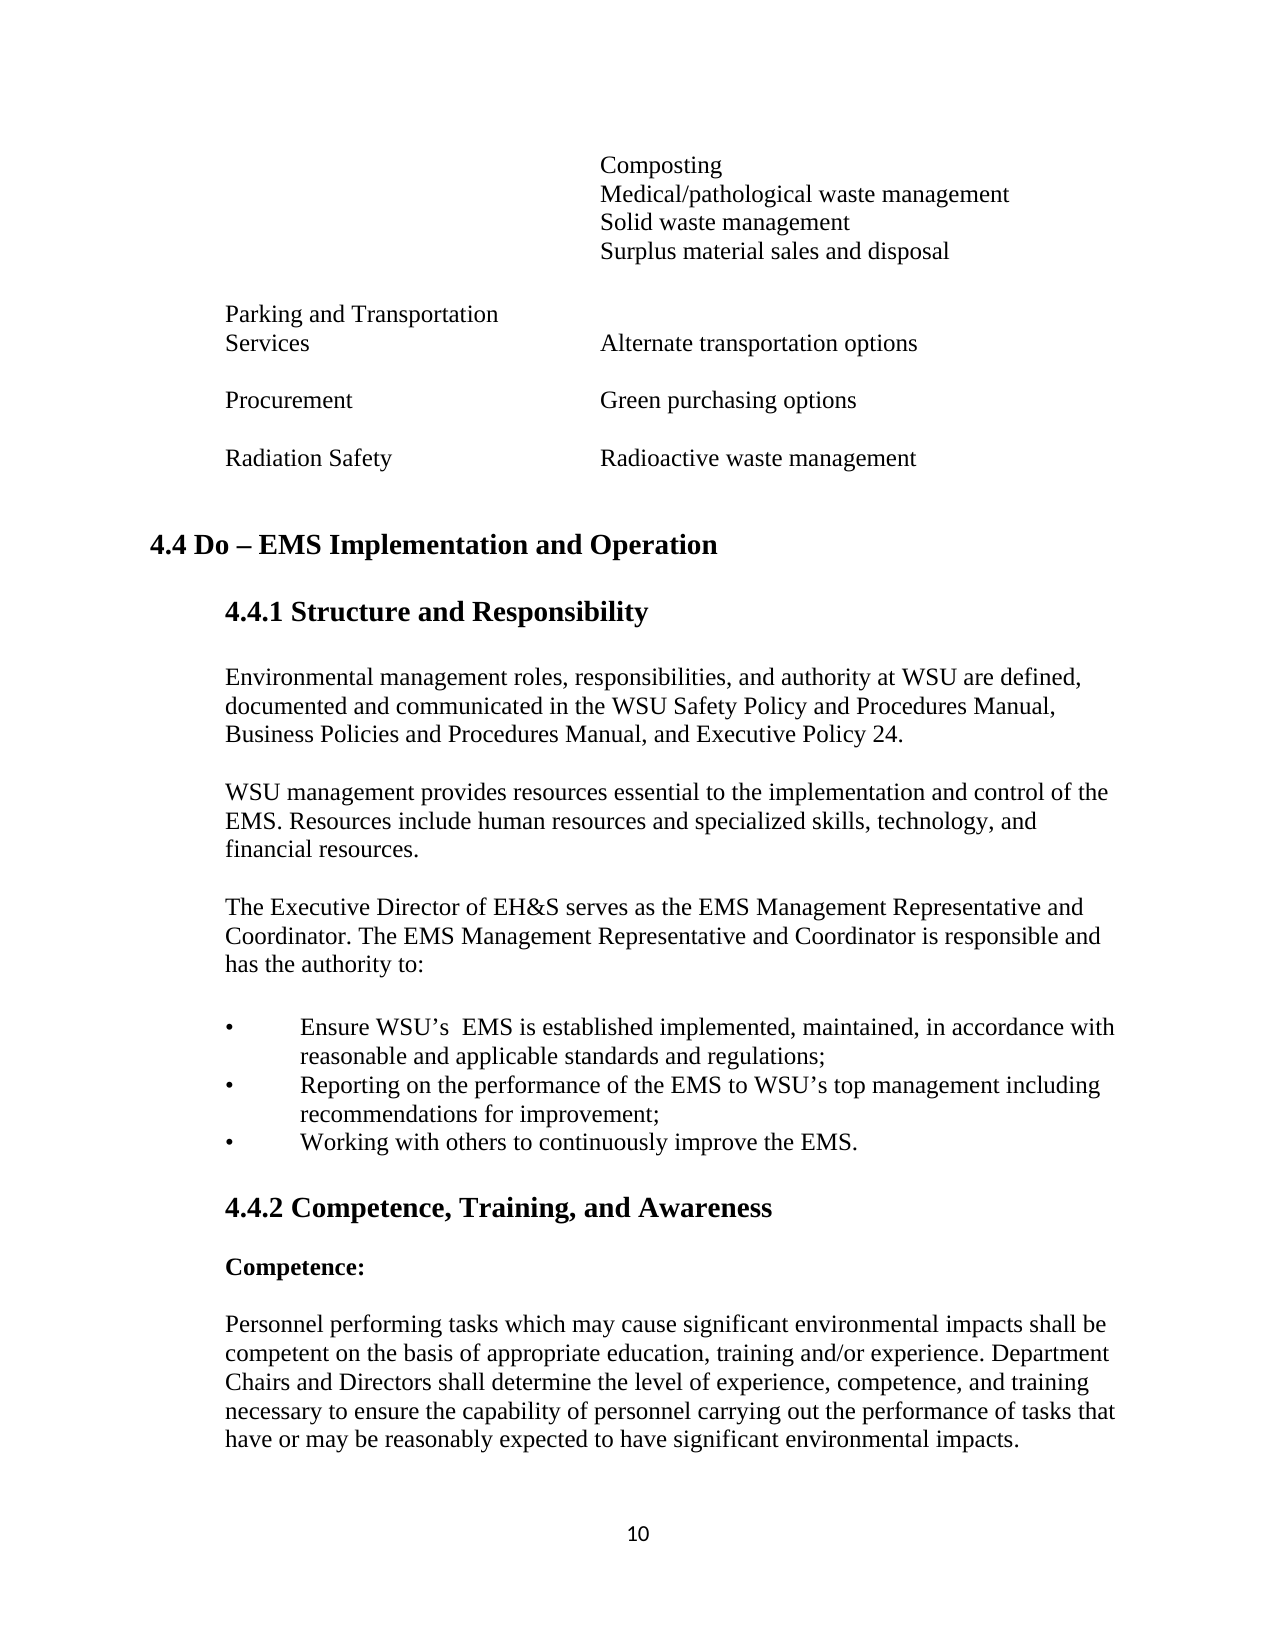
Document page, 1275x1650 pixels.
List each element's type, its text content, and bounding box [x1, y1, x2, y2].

text Surplus material sales and disposal [525, 236, 1125, 265]
text Solid waste management [600, 207, 1125, 236]
text 4.4.1 Structure and Responsibility [225, 594, 1125, 628]
text Services Alternate transportation options [150, 328, 1125, 357]
text Competence: [225, 1252, 1125, 1281]
list Reporting on the performance of the EMS to WSU’s top management including [225, 1070, 1125, 1099]
text Environmental management roles, responsibilities, and authority at WSU are defined, documented and communicated in the WSU Safety Policy and Procedures Manual, Business Policies and Procedures Manual, and Executive Policy 24. [225, 662, 1125, 748]
text recommendations for improvement; [225, 1099, 1125, 1127]
text Procurement Green purchasing options [150, 385, 1125, 414]
text Composting [525, 150, 1125, 179]
text 4.4.2 Competence, Training, and Awareness [150, 1190, 1125, 1223]
text Radiation Safety Radioactive waste management [150, 443, 1125, 472]
text Personnel performing tasks which may cause significant environmental impacts shall be competent on the basis of appropriate education, training and/or experience. Department Chairs and Directors shall determine the level of experience, competence, and training necessary to ensure the capability of personnel carrying out the performance of tasks that have or may be reasonably expected to have significant environmental impacts. [225, 1309, 1125, 1453]
text Medical/pathological waste management [600, 179, 1125, 207]
text Parking and Transportation [150, 299, 1125, 328]
list Working with others to continuously improve the EMS. [225, 1127, 1125, 1156]
list Ensure WSU’s EMS is established implemented, maintained, in accordance with reasonable and applicable standards and regulations; [225, 1012, 1125, 1070]
text The Executive Director of EH&S serves as the EMS Management Representative and Coordinator. The EMS Management Representative and Coordinator is responsible and has the authority to: [225, 892, 1125, 978]
text 4.4 Do – EMS Implementation and Operation [150, 527, 1125, 561]
text WSU management provides resources essential to the implementation and control of the EMS. Resources include human resources and specialized skills, technology, and financial resources. [225, 777, 1125, 863]
